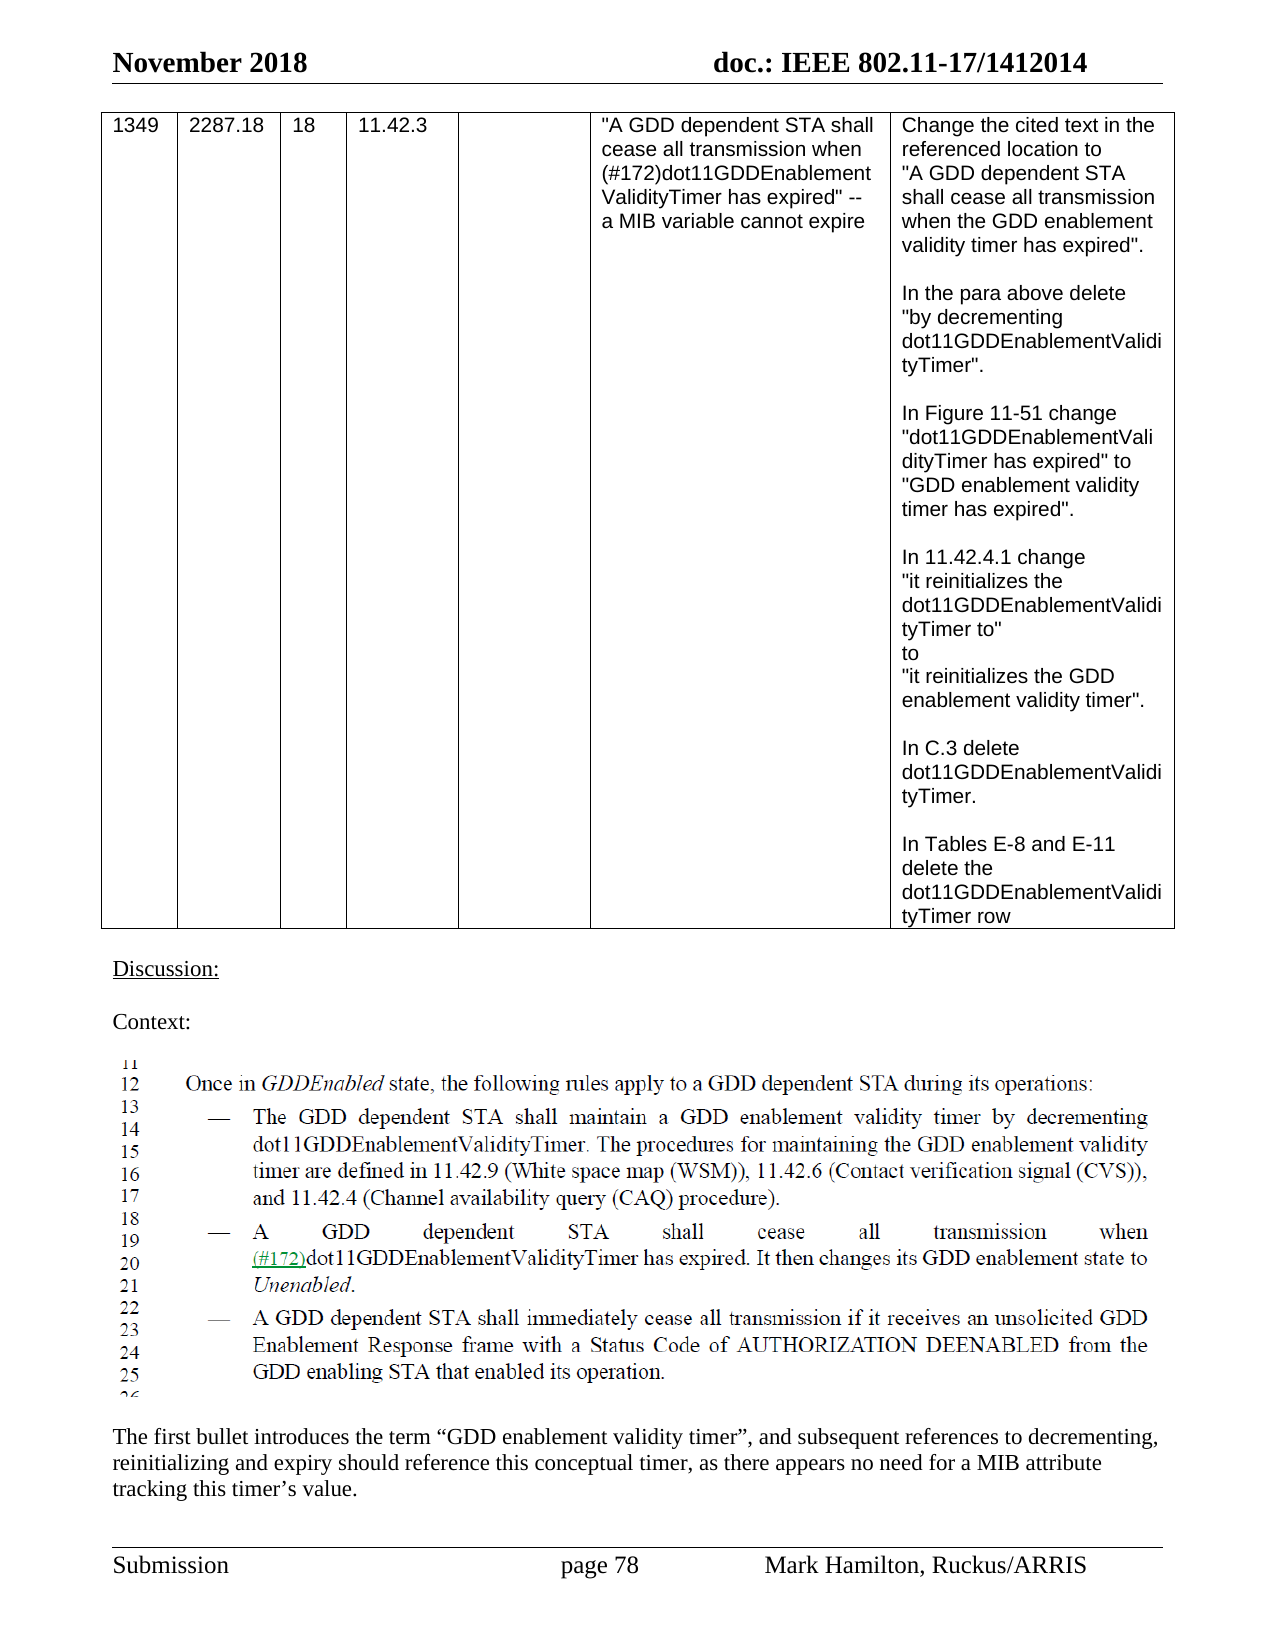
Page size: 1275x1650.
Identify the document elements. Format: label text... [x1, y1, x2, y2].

text Context: [112, 1008, 1163, 1034]
table_header 11.42.3 [347, 113, 458, 928]
table_header Change the cited text in the referenced location to "A GDD dependent STA shall cease all transmission when the GDD enablement validity timer has expired". In the para above delete "by decrementing dot11GDDEnablementValidityTimer". In Figure 11-51 change "dot11GDDEnablementValidityTimer has expired" to "GDD enablement validity timer has expired". In 11.42.4.1 change "it reinitializes the dot11GDDEnablementValidityTimer to" to "it reinitializes the GDD enablement validity timer". In C.3 delete dot11GDDEnablementValidityTimer. In Tables E-8 and E-11 delete the dot11GDDEnablementValidityTimer row [891, 113, 1174, 928]
table_header "A GDD dependent STA shall cease all transmission when (#172)dot11GDDEnablementValidityTimer has expired" -- a MIB variable cannot expire [591, 113, 890, 928]
table_header [459, 113, 590, 928]
table_header 2287.18 [178, 113, 280, 928]
text The first bullet introduces the term “GDD enablement validity timer”, and subsequent references to decrementing, reinitializing and expiry should reference this conceptual timer, as there appears no need for a MIB attribute tracking this timer’s value. [112, 1423, 1163, 1502]
text Discussion: [112, 955, 1163, 982]
table_header 1349 [102, 113, 177, 928]
table_header 18 [281, 113, 346, 928]
picture [112, 1060, 1163, 1397]
